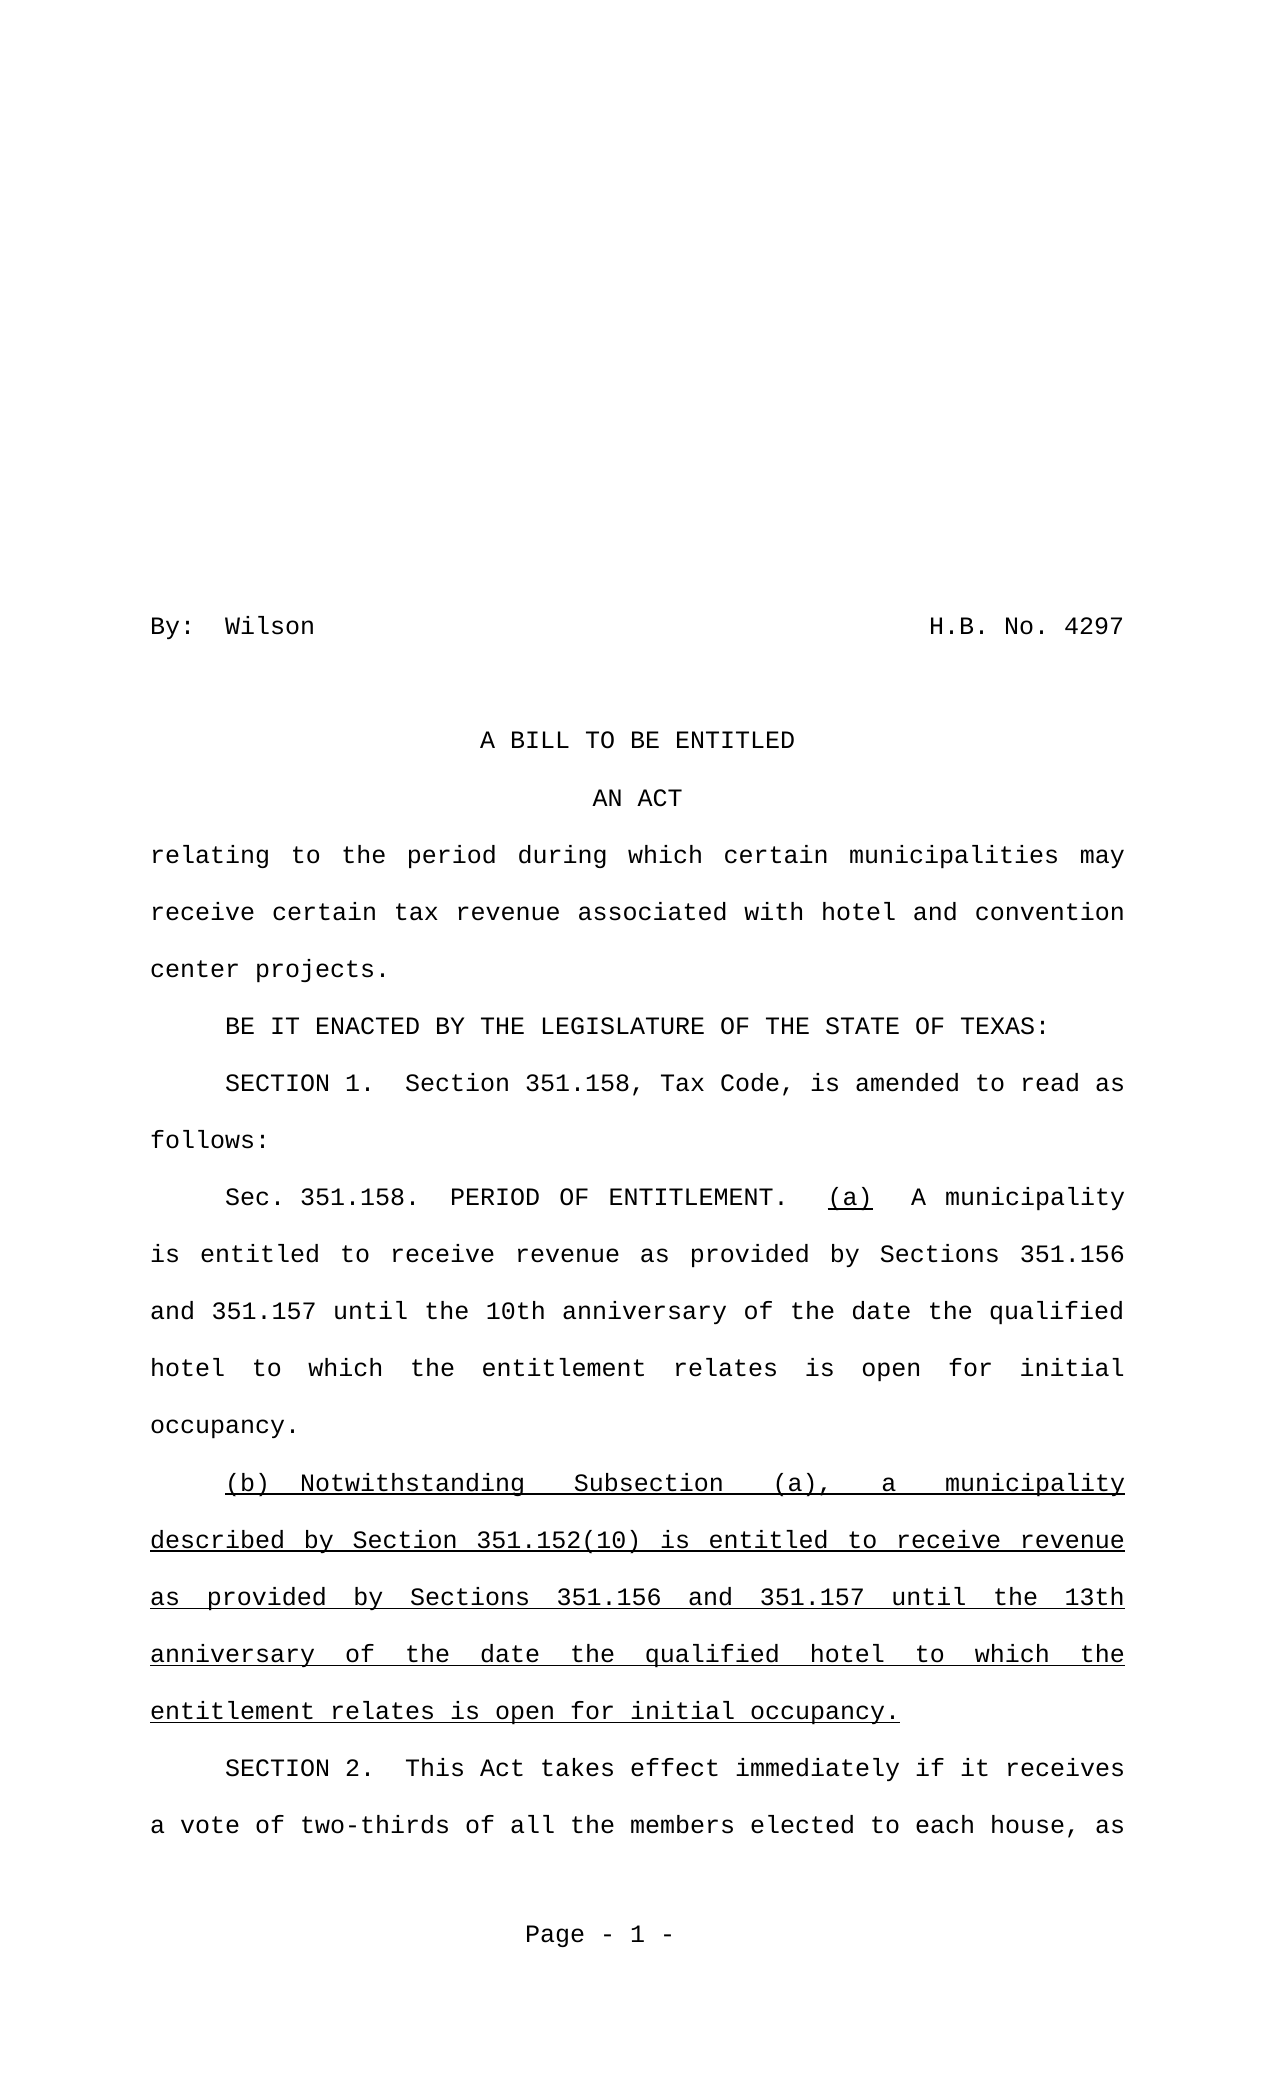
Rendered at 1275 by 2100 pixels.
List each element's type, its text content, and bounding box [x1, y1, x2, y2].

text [150, 1755, 1125, 1841]
text SECTION 1. Section 351.158, Tax Code, is amended to read as follows: [150, 1070, 1125, 1156]
text A BILL TO BE ENTITLED [150, 728, 1125, 756]
text (b) Notwithstanding Subsection (a), a municipality described by Section 351.152(10) is entitled to receive revenue as provided by Sections 351.156 and 351.157 until the 13th anniversary of the date the qualified hotel to which the entitlement relates is open for initial occupancy. [150, 1552, 1125, 1608]
text (b) Notwithstanding Subsection (a), a municipality described by Section 351.152(10) is entitled to receive revenue as provided by Sections 351.156 and 351.157 until the 13th anniversary of the date the qualified hotel to which the entitlement relates is open for initial occupancy. [150, 1666, 1125, 1727]
text (b) Notwithstanding Subsection (a), a municipality described by Section 351.152(10) is entitled to receive revenue as provided by Sections 351.156 and 351.157 until the 13th anniversary of the date the qualified hotel to which the entitlement relates is open for initial occupancy. [150, 1470, 1125, 1550]
text BE IT ENACTED BY THE LEGISLATURE OF THE STATE OF TEXAS: [150, 1013, 1125, 1042]
text relating to the period during which certain municipalities may receive certain tax revenue associated with hotel and convention center projects. [150, 842, 1125, 985]
text (b) Notwithstanding Subsection (a), a municipality described by Section 351.152(10) is entitled to receive revenue as provided by Sections 351.156 and 351.157 until the 13th anniversary of the date the qualified hotel to which the entitlement relates is open for initial occupancy. [150, 1609, 1125, 1665]
text AN ACT [150, 785, 1125, 813]
text By: Wilson H.B. No. 4297 [150, 614, 1125, 642]
text Sec. 351.158. PERIOD OF ENTITLEMENT. (a) A municipality is entitled to receive revenue as provided by Sections 351.156 and 351.157 until the 10th anniversary of the date the qualified hotel to which the entitlement relates is open for initial occupancy. [150, 1184, 1125, 1441]
